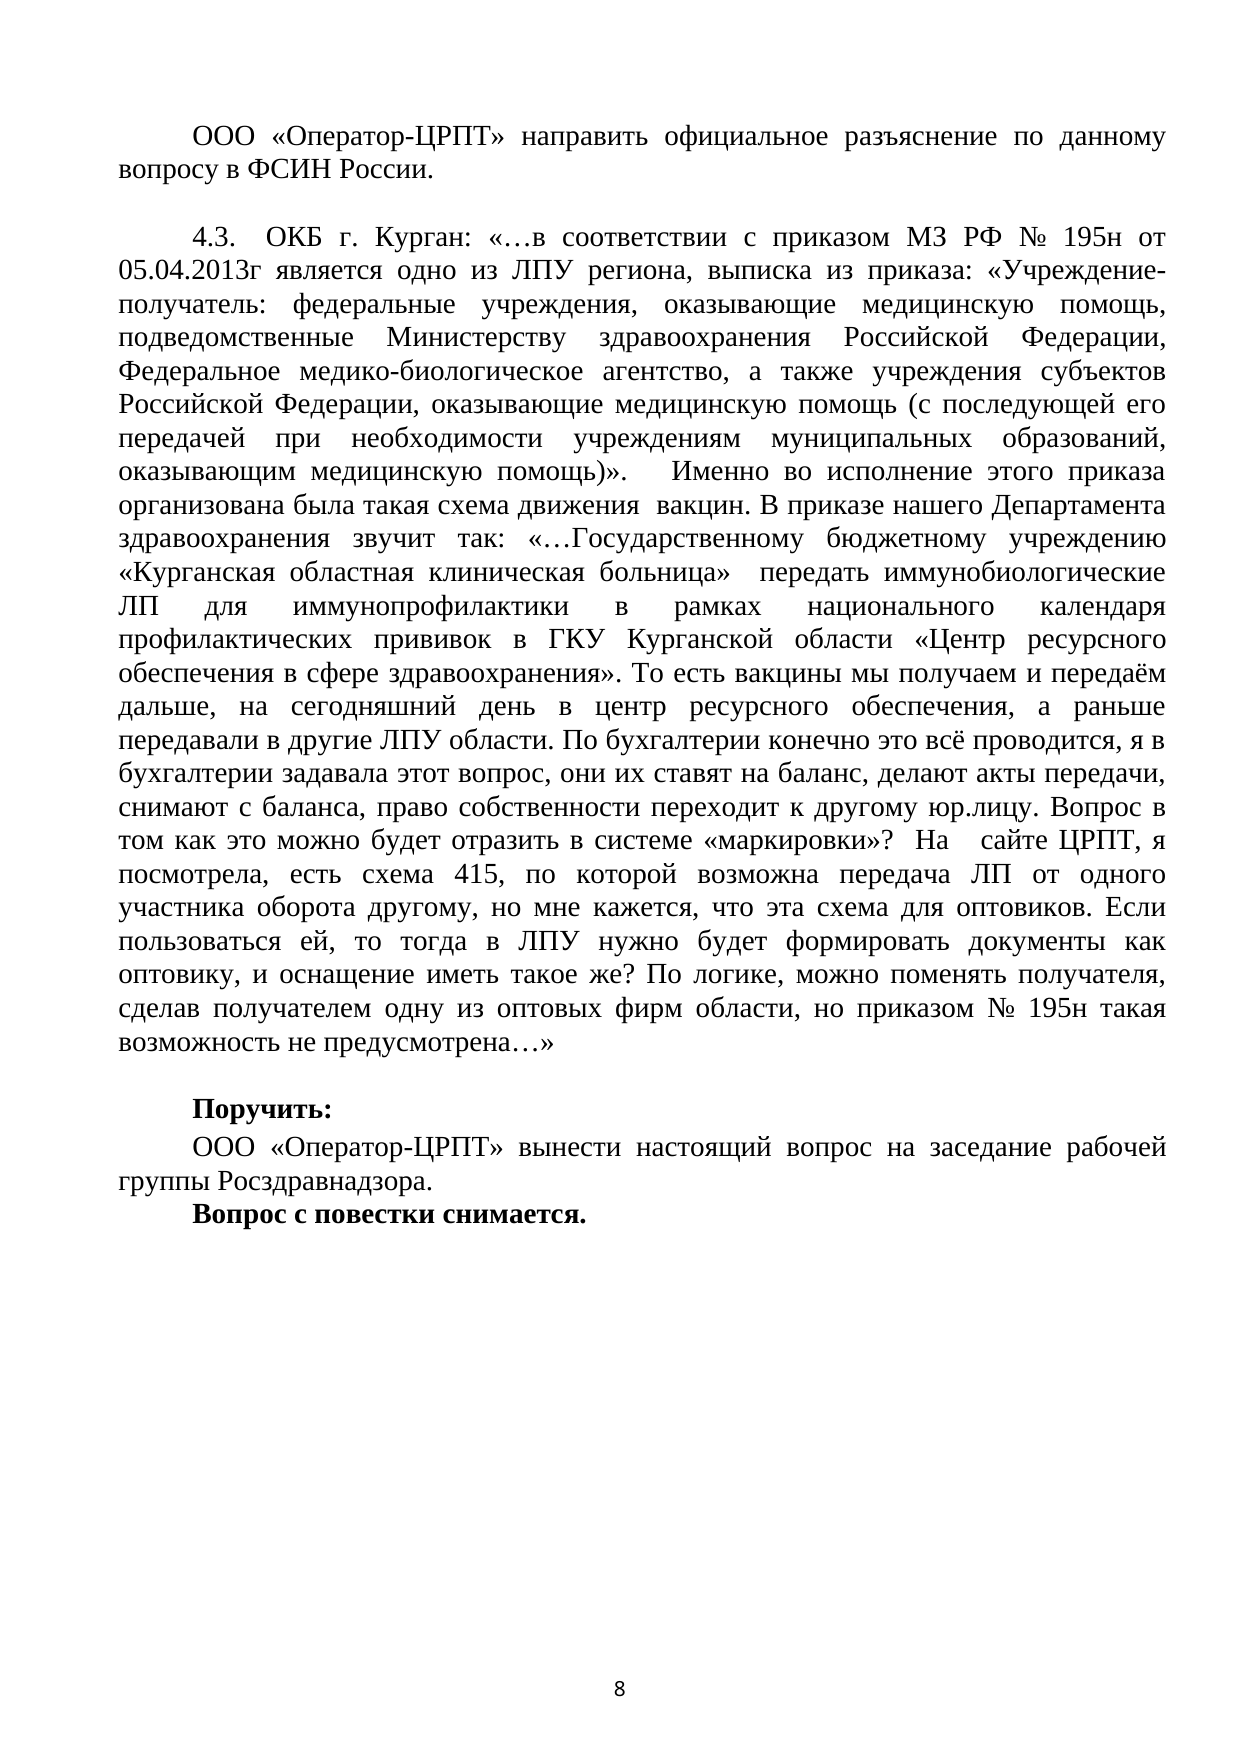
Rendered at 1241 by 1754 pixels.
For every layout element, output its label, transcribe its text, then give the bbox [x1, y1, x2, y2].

list ООО «Оператор-ЦРПТ» направить официальное разъяснение по данному вопросу в ФСИН России. [118, 118, 1167, 185]
list ОКБ г. Курган: «…в соответствии с приказом МЗ РФ № 195н от 05.04.2013г является одно из ЛПУ региона, выписка из приказа: «Учреждение-получатель: федеральные учреждения, оказывающие медицинскую помощь, подведомственные Министерству здравоохранения Российской Федерации, Федеральное медико-биологическое агентство, а также учреждения субъектов Российской Федерации, оказывающие медицинскую помощь (с последующей его передачей при необходимости учреждениям муниципальных образований, оказывающим медицинскую помощь)». Именно во исполнение этого приказа организована была такая схема движения вакцин. В приказе нашего Департамента здравоохранения звучит так: «…Государственному бюджетному учреждению «Курганская областная клиническая больница» передать иммунобиологические ЛП для иммунопрофилактики в рамках национального календаря профилактических прививок в ГКУ Курганской области «Центр ресурсного обеспечения в сфере здравоохранения». То есть вакцины мы получаем и передаём дальше, на сегодняшний день в центр ресурсного обеспечения, а раньше передавали в другие ЛПУ области. По бухгалтерии конечно это всё проводится, я в бухгалтерии задавала этот вопрос, они их ставят на баланс, делают акты передачи, снимают с баланса, право собственности переходит к другому юр.лицу. Вопрос в том как это можно будет отразить в системе «маркировки»? На сайте ЦРПТ, я посмотрела, есть схема 415, по которой возможна передача ЛП от одного участника оборота другому, но мне кажется, что эта схема для оптовиков. Если пользоваться ей, то тогда в ЛПУ нужно будет формировать документы как оптовику, и оснащение иметь такое же? По логике, можно поменять получателя, сделав получателем одну из оптовых фирм области, но приказом № 195н такая возможность не предусмотрена…» [118, 219, 1167, 1057]
text Вопрос с повестки снимается. [118, 1196, 1167, 1230]
list ООО «Оператор-ЦРПТ» вынести настоящий вопрос на заседание рабочей группы Росздравнадзора. [118, 1129, 1167, 1196]
list Поручить: [118, 1091, 1167, 1124]
